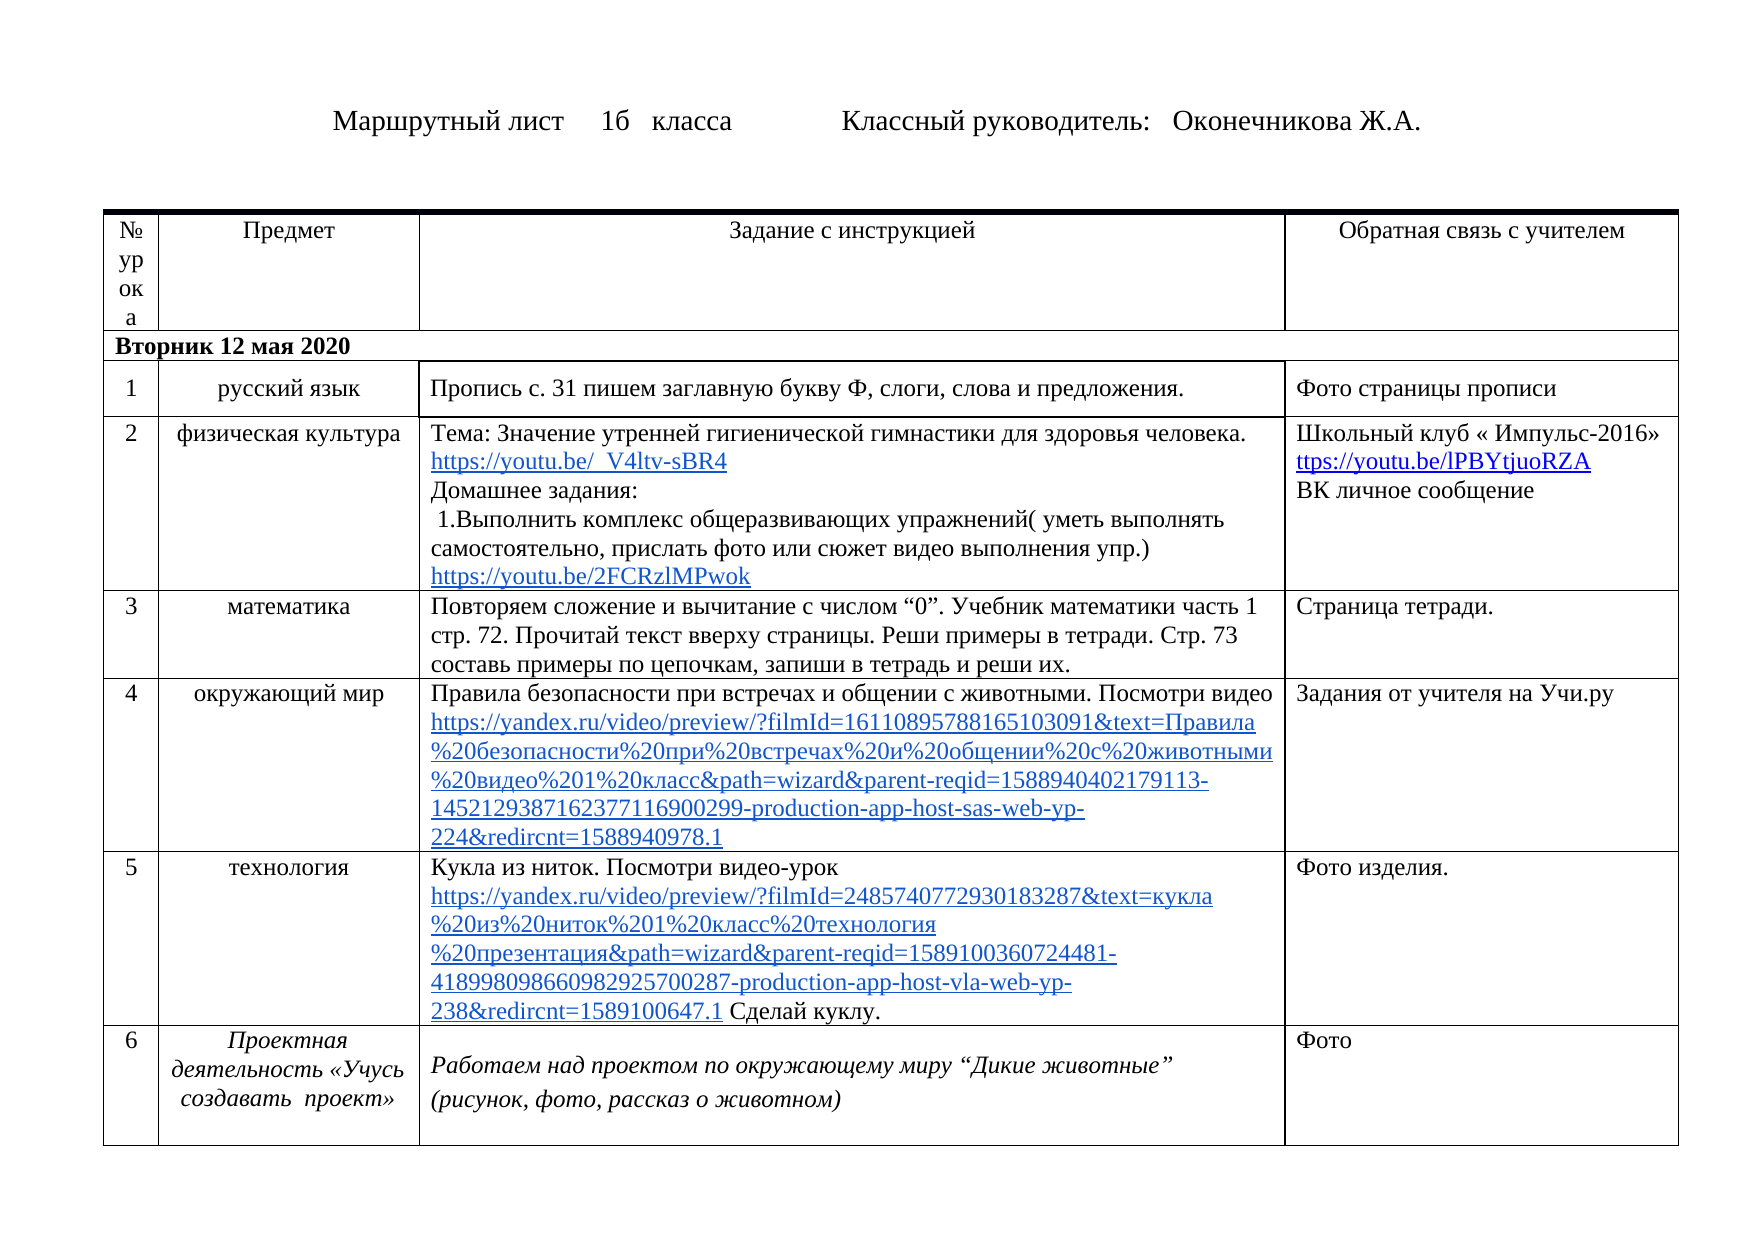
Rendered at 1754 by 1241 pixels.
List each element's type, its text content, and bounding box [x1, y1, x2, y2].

table_cell Работаем над проектом по окружающему миру “Дикие животные” (рисунок, фото, рассказ о животном) [420, 1026, 1284, 1145]
table_cell 2 [104, 417, 158, 590]
table_cell Проектная деятельность «Учусь создавать проект» [159, 1026, 419, 1145]
table_cell Повторяем сложение и вычитание с числом “0”. Учебник математики часть 1 стр. 72. Прочитай текст вверху страницы. Реши примеры в тетради. Стр. 73 составь примеры по цепочкам, запиши в тетрадь и реши их. [420, 591, 1284, 677]
table_cell 1 [104, 361, 158, 416]
table_header Обратная связь с учителем [1286, 215, 1678, 330]
table_cell Правила безопасности при встречах и общении с животными. Посмотри видео https://yandex.ru/video/preview/?filmId=16110895788165103091&text=Правила%20безопасности%20при%20встречах%20и%20общении%20с%20животными%20видео%201%20класс&path=wizard&parent-reqid=1588940402179113-1452129387162377116900299-production-app-host-sas-web-yp-224&redircnt=1588940978.1 [420, 679, 1284, 851]
table_cell 3 [104, 591, 158, 677]
table_header Предмет [159, 215, 419, 330]
table_cell Пропись с. 31 пишем заглавную букву Ф, слоги, слова и предложения. [420, 362, 1284, 416]
table_cell 6 [104, 1026, 158, 1145]
text Маршрутный лист 1б класса Классный руководитель: Оконечникова Ж.А. [75, 103, 1679, 137]
table_cell 4 [104, 679, 158, 851]
table_header Задание с инструкцией [420, 215, 1284, 330]
table_cell Задания от учителя на Учи.ру [1286, 679, 1678, 851]
table_cell Вторник 12 мая 2020 [104, 331, 1678, 360]
table_cell Страница тетради. [1286, 591, 1678, 677]
table_header № урока [104, 215, 158, 330]
table_cell математика [159, 591, 419, 677]
table_cell технология [159, 852, 419, 1024]
table_cell 5 [104, 852, 158, 1024]
table_cell Школьный клуб « Импульс-2016» ttps://youtu.be/lPBYtjuoRZA ВК личное сообщение [1286, 417, 1678, 590]
table_cell Тема: Значение утренней гигиенической гимнастики для здоровья человека. https://youtu.be/_V4ltv-sBR4 Домашнее задания: 1.Выполнить комплекс общеразвивающих упражнений( уметь выполнять самостоятельно, прислать фото или сюжет видео выполнения упр.) https://youtu.be/2FCRzlMPwok [420, 418, 1284, 590]
table_cell русский язык [159, 361, 418, 416]
table_cell Фото страницы прописи [1286, 361, 1678, 416]
table_cell окружающий мир [159, 679, 419, 851]
table_cell Фото [1286, 1026, 1678, 1145]
table_cell Фото изделия. [1286, 852, 1678, 1024]
table_cell Кукла из ниток. Посмотри видео-урок https://yandex.ru/video/preview/?filmId=2485740772930183287&text=кукла%20из%20ниток%201%20класс%20технология%20презентация&path=wizard&parent-reqid=1589100360724481-418998098660982925700287-production-app-host-vla-web-yp-238&redircnt=1589100647.1 Сделай куклу. [420, 852, 1284, 1024]
table_cell физическая культура [159, 417, 419, 590]
